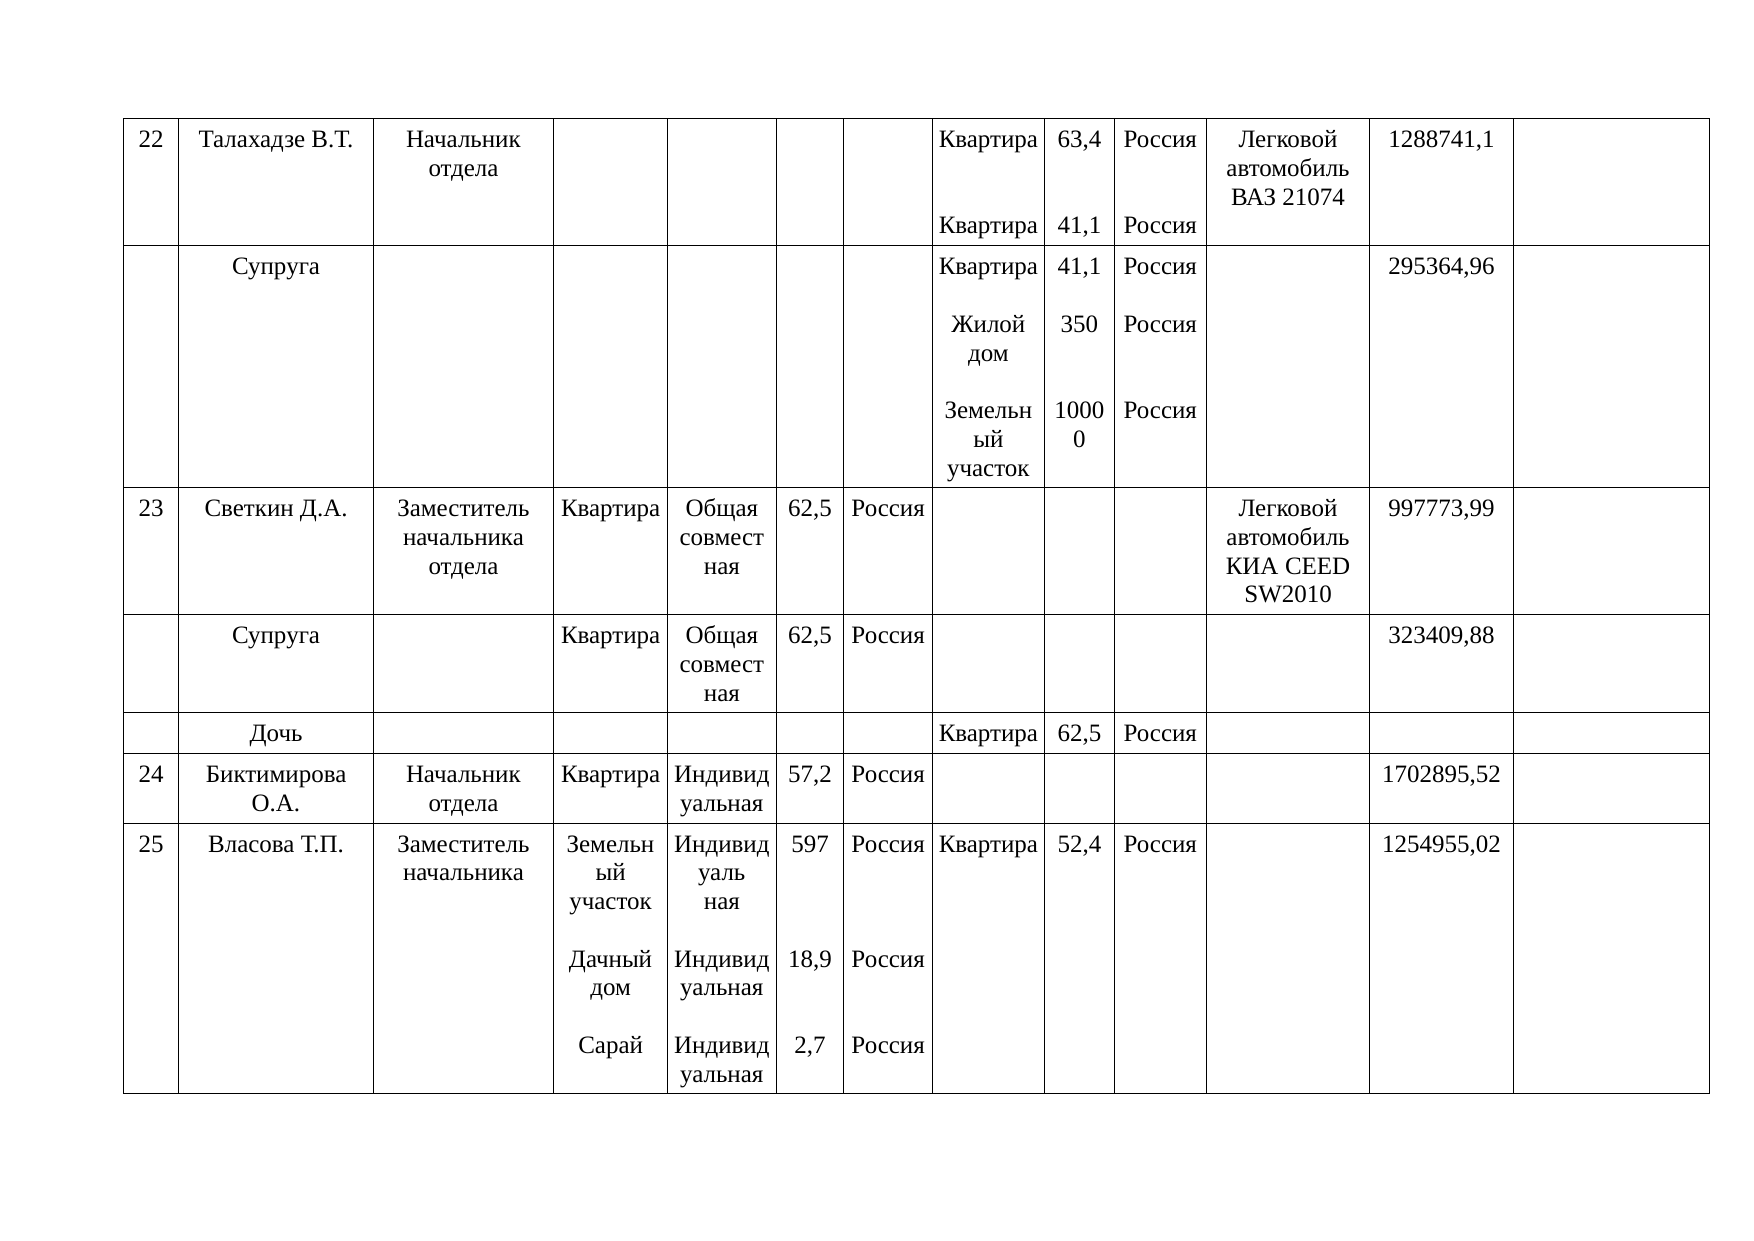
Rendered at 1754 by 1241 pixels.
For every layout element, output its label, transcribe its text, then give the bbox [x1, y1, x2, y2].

table_cell 24 [124, 754, 178, 822]
table_cell [1207, 615, 1369, 712]
table_cell 41,1 350 10000 [1045, 246, 1114, 487]
table_cell Легковой автомобиль ВАЗ 21074 [1207, 119, 1369, 245]
table_cell Заместитель начальника отдела [374, 488, 553, 614]
table_cell [1370, 713, 1513, 753]
table_cell 1702895,52 [1370, 754, 1513, 822]
table_cell [374, 713, 553, 753]
table_cell [1514, 488, 1709, 614]
table_cell [777, 713, 843, 753]
table_cell Легковой автомобиль КИА СЕЕD SW2010 [1207, 488, 1369, 614]
table_cell [1045, 488, 1114, 614]
table_cell [668, 713, 776, 753]
table_cell 22 [124, 119, 178, 245]
table_cell 62,5 [777, 615, 843, 712]
table_cell 1254955,02 [1370, 824, 1513, 1093]
table_cell [1115, 488, 1206, 614]
table_cell Супруга [179, 615, 373, 712]
table_cell [1207, 754, 1369, 822]
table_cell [554, 824, 667, 1093]
table_cell Общая совместная [668, 615, 776, 712]
table_cell Россия [844, 488, 932, 614]
table_cell Светкин Д.А. [179, 488, 373, 614]
table_cell 57,2 [777, 754, 843, 822]
table_cell [844, 119, 932, 245]
table_cell [554, 246, 667, 487]
table_cell [777, 246, 843, 487]
table_cell [777, 119, 843, 245]
table_cell [1514, 119, 1709, 245]
table_cell Квартира [933, 824, 1044, 1093]
table_cell Россия [844, 615, 932, 712]
table_cell [374, 615, 553, 712]
table_cell [1514, 615, 1709, 712]
table_cell [933, 488, 1044, 614]
table_cell Биктимирова О.А. [179, 754, 373, 822]
table_cell [1514, 754, 1709, 822]
table_cell 997773,99 [1370, 488, 1513, 614]
table_cell Общая совместная [668, 488, 776, 614]
table_cell [933, 615, 1044, 712]
table_cell Власова Т.П. [179, 824, 373, 1093]
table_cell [374, 824, 553, 1093]
table_cell [1514, 824, 1709, 1093]
table_cell [1207, 713, 1369, 753]
table_cell [554, 713, 667, 753]
table_cell 52,4 [1045, 824, 1114, 1093]
table_cell Квартира Жилой дом Земельный участок [933, 246, 1044, 487]
table_cell [668, 246, 776, 487]
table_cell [777, 824, 843, 1093]
table_cell [124, 246, 178, 487]
table_cell Дочь [179, 713, 373, 753]
table_cell Россия Россия Россия [1115, 246, 1206, 487]
table_cell 23 [124, 488, 178, 614]
table_cell [1207, 824, 1369, 1093]
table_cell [668, 824, 776, 1093]
table_cell 62,5 [1045, 713, 1114, 753]
table_cell [1514, 246, 1709, 487]
table_cell 63,4 41,1 [1045, 119, 1114, 245]
table_cell Россия Россия [1115, 119, 1206, 245]
table_cell Россия [1115, 824, 1206, 1093]
table_cell Россия [1115, 713, 1206, 753]
table_cell [374, 246, 553, 487]
table_cell Россия [844, 754, 932, 822]
table_cell Квартира [554, 488, 667, 614]
table_cell [124, 615, 178, 712]
table_cell [844, 713, 932, 753]
table_cell 1288741,1 [1370, 119, 1513, 245]
table_cell [668, 119, 776, 245]
table_cell Квартира [933, 713, 1044, 753]
table_cell Индивидуальная [668, 754, 776, 822]
table_cell [933, 754, 1044, 822]
table_cell [1207, 246, 1369, 487]
table_cell 25 [124, 824, 178, 1093]
table_cell Начальник отдела [374, 754, 553, 822]
table_cell 323409,88 [1370, 615, 1513, 712]
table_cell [844, 824, 932, 1093]
table_cell Талахадзе В.Т. [179, 119, 373, 245]
table_cell [1115, 754, 1206, 822]
table_cell [844, 246, 932, 487]
table_cell Квартира [554, 615, 667, 712]
table_cell [1115, 615, 1206, 712]
table_cell Квартира Квартира [933, 119, 1044, 245]
table_cell Супруга [179, 246, 373, 487]
table_cell Начальник отдела [374, 119, 553, 245]
table_cell [1045, 615, 1114, 712]
table_cell Квартира [554, 754, 667, 822]
table_cell [1514, 713, 1709, 753]
table_cell [1045, 754, 1114, 822]
table_cell 295364,96 [1370, 246, 1513, 487]
table_cell 62,5 [777, 488, 843, 614]
table_cell [124, 713, 178, 753]
table_cell [554, 119, 667, 245]
